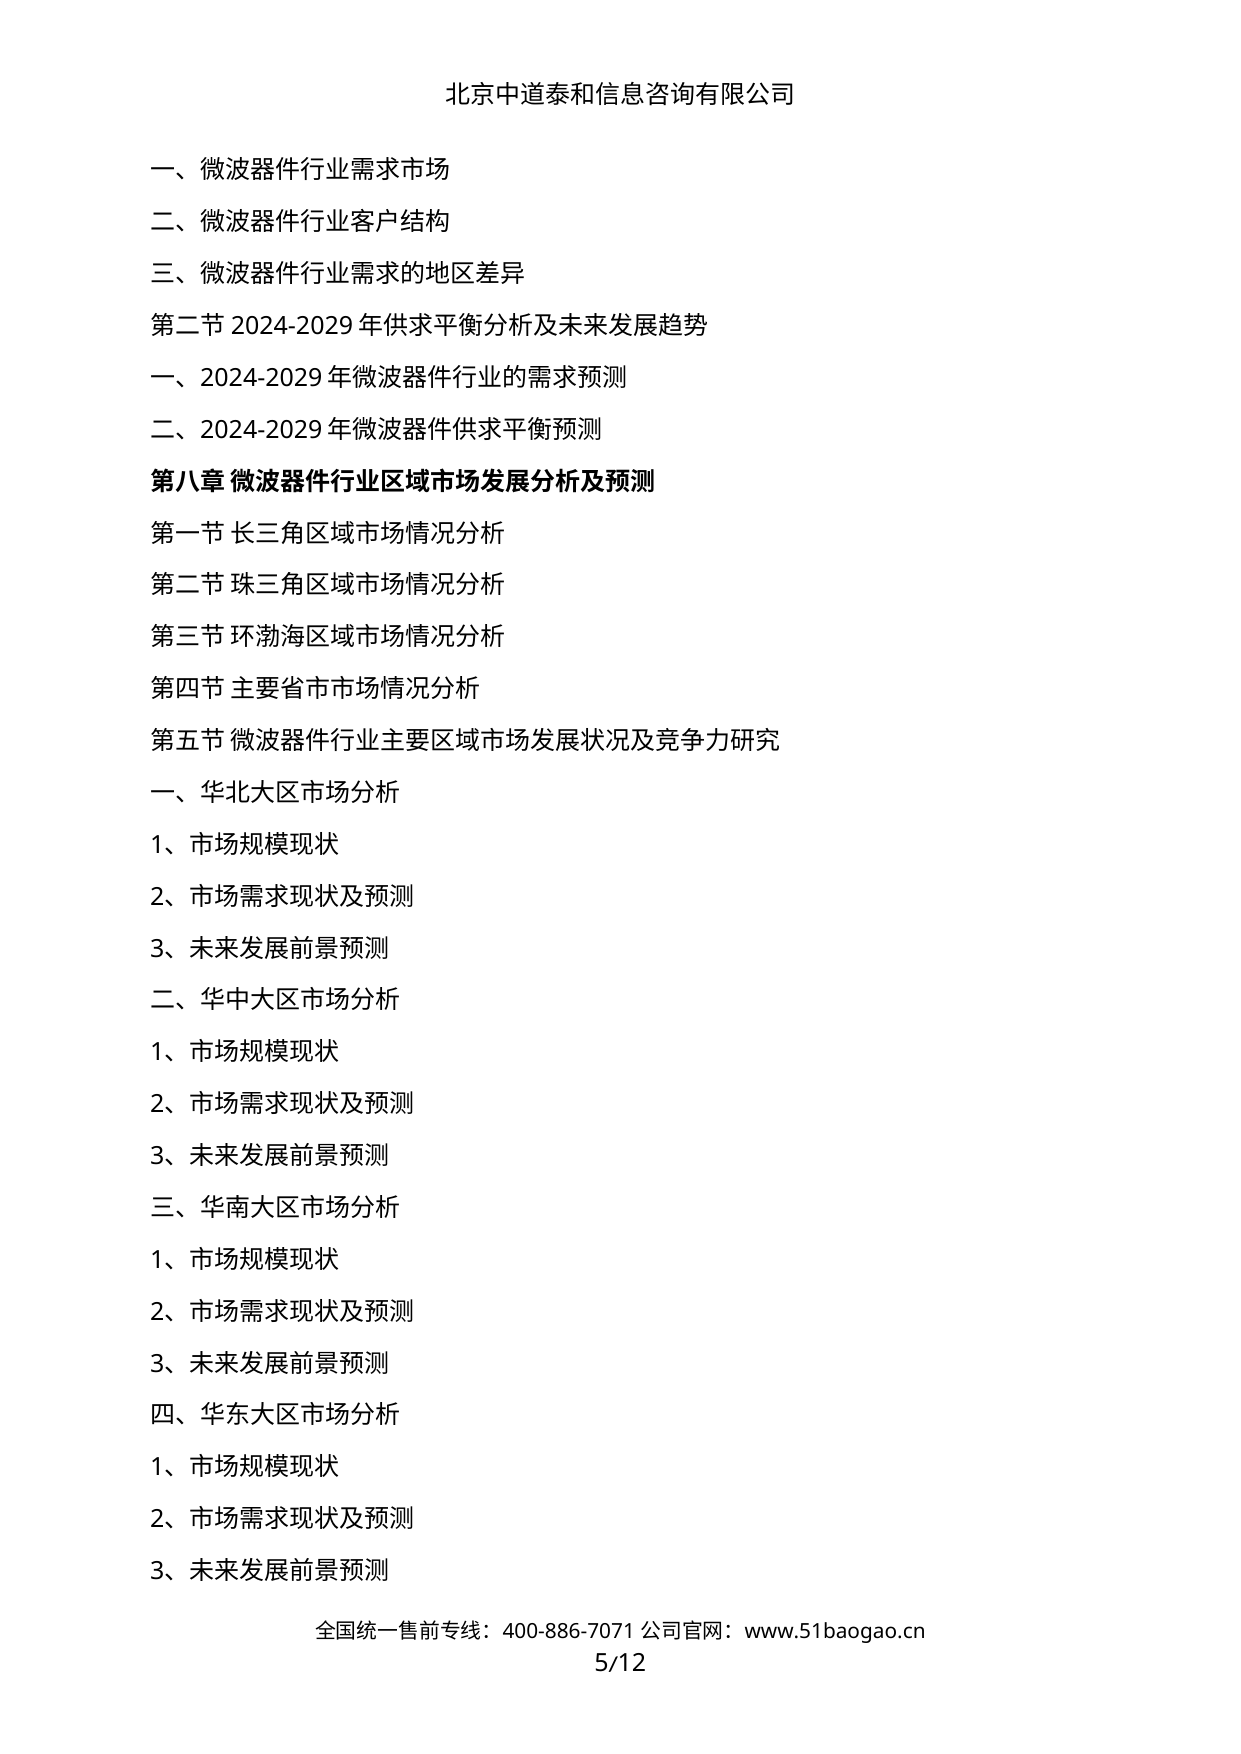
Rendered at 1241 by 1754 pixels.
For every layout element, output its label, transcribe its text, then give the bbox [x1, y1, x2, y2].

text 第三节 环渤海区域市场情况分析 [150, 617, 1090, 653]
text 二、2024-2029年微波器件供求平衡预测 [150, 409, 1090, 446]
text 四、华东大区市场分析 [150, 1395, 1090, 1431]
text 第八章 微波器件行业区域市场发展分析及预测 [150, 461, 1090, 497]
text 一、华北大区市场分析 [150, 772, 1090, 809]
text 第一节 长三角区域市场情况分析 [150, 513, 1090, 549]
text 一、2024-2029年微波器件行业的需求预测 [150, 357, 1090, 394]
text 2、市场需求现状及预测 [150, 1084, 1090, 1120]
text 第四节 主要省市市场情况分析 [150, 669, 1090, 705]
text 3、未来发展前景预测 [150, 1136, 1090, 1172]
text 一、微波器件行业需求市场 [150, 150, 1090, 186]
text 3、未来发展前景预测 [150, 1551, 1090, 1587]
text 1、市场规模现状 [150, 1447, 1090, 1483]
text 1、市场规模现状 [150, 1032, 1090, 1068]
text 三、华南大区市场分析 [150, 1187, 1090, 1224]
text 第二节 珠三角区域市场情况分析 [150, 565, 1090, 601]
text 3、未来发展前景预测 [150, 928, 1090, 964]
text 3、未来发展前景预测 [150, 1343, 1090, 1379]
text 第二节 2024-2029年供求平衡分析及未来发展趋势 [150, 306, 1090, 342]
text 2、市场需求现状及预测 [150, 1291, 1090, 1327]
text 二、华中大区市场分析 [150, 980, 1090, 1016]
text 第五节 微波器件行业主要区域市场发展状况及竞争力研究 [150, 721, 1090, 757]
text 1、市场规模现状 [150, 1239, 1090, 1276]
text 2、市场需求现状及预测 [150, 1499, 1090, 1535]
text 2、市场需求现状及预测 [150, 876, 1090, 912]
text 三、微波器件行业需求的地区差异 [150, 254, 1090, 290]
text 二、微波器件行业客户结构 [150, 202, 1090, 238]
text 1、市场规模现状 [150, 824, 1090, 861]
